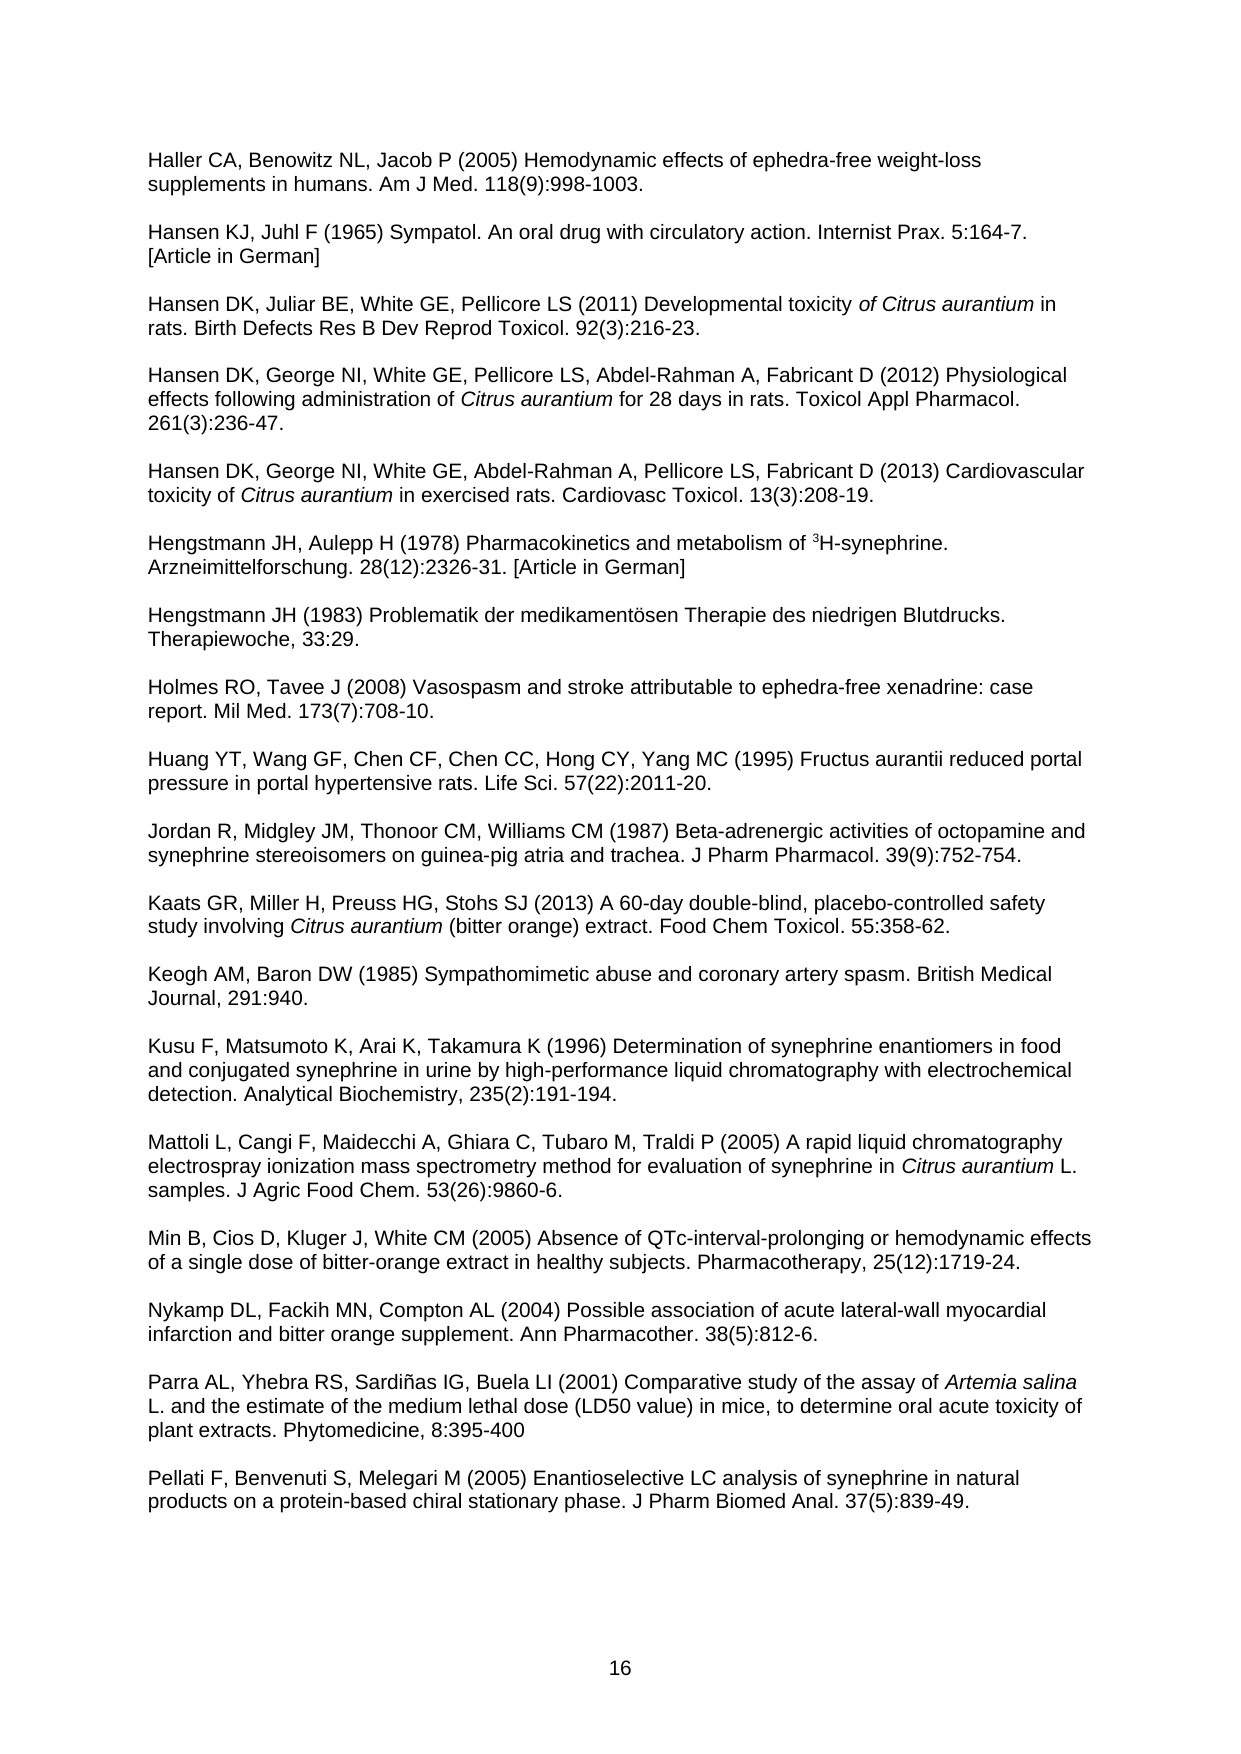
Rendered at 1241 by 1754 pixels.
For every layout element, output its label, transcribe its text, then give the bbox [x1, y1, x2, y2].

text Nykamp DL, Fackih MN, Compton AL (2004) Possible association of acute lateral-wall myocardial infarction and bitter orange supplement. Ann Pharmacother. 38(5):812-6. [148, 1298, 1092, 1346]
text Kusu F, Matsumoto K, Arai K, Takamura K (1996) Determination of synephrine enantiomers in food and conjugated synephrine in urine by high-performance liquid chromatography with electrochemical detection. Analytical Biochemistry, 235(2):191-194. [148, 1034, 1092, 1106]
text Hengstmann JH (1983) Problematik der medikamentösen Therapie des niedrigen Blutdrucks. Therapiewoche, 33:29. [148, 603, 1092, 651]
text Pellati F, Benvenuti S, Melegari M (2005) Enantioselective LC analysis of synephrine in natural products on a protein-based chiral stationary phase. J Pharm Biomed Anal. 37(5):839-49. [148, 1465, 1092, 1513]
text Haller CA, Benowitz NL, Jacob P (2005) Hemodynamic effects of ephedra-free weight-loss supplements in humans. Am J Med. 118(9):998-1003. [148, 148, 1092, 196]
text Hansen DK, George NI, White GE, Pellicore LS, Abdel-Rahman A, Fabricant D (2012) Physiological effects following administration of Citrus aurantium for 28 days in rats. Toxicol Appl Pharmacol. 261(3):236-47. [148, 363, 1092, 435]
text Min B, Cios D, Kluger J, White CM (2005) Absence of QTc-interval-prolonging or hemodynamic effects of a single dose of bitter-orange extract in healthy subjects. Pharmacotherapy, 25(12):1719-24. [148, 1226, 1092, 1274]
text Kaats GR, Miller H, Preuss HG, Stohs SJ (2013) A 60-day double-blind, placebo-controlled safety study involving Citrus aurantium (bitter orange) extract. Food Chem Toxicol. 55:358-62. [148, 890, 1092, 938]
text Hansen DK, Juliar BE, White GE, Pellicore LS (2011) Developmental toxicity of Citrus aurantium in rats. Birth Defects Res B Dev Reprod Toxicol. 92(3):216-23. [148, 291, 1092, 339]
text Jordan R, Midgley JM, Thonoor CM, Williams CM (1987) Beta-adrenergic activities of octopamine and synephrine stereoisomers on guinea-pig atria and trachea. J Pharm Pharmacol. 39(9):752-754. [148, 818, 1092, 866]
text Holmes RO, Tavee J (2008) Vasospasm and stroke attributable to ephedra-free xenadrine: case report. Mil Med. 173(7):708-10. [148, 675, 1092, 723]
text Mattoli L, Cangi F, Maidecchi A, Ghiara C, Tubaro M, Traldi P (2005) A rapid liquid chromatography electrospray ionization mass spectrometry method for evaluation of synephrine in Citrus aurantium L. samples. J Agric Food Chem. 53(26):9860-6. [148, 1130, 1092, 1202]
text Hansen DK, George NI, White GE, Abdel-Rahman A, Pellicore LS, Fabricant D (2013) Cardiovascular toxicity of Citrus aurantium in exercised rats. Cardiovasc Toxicol. 13(3):208-19. [148, 459, 1092, 507]
text Hengstmann JH, Aulepp H (1978) Pharmacokinetics and metabolism of 3H-synephrine. Arzneimittelforschung. 28(12):2326-31. [Article in German] [148, 531, 1092, 579]
text Huang YT, Wang GF, Chen CF, Chen CC, Hong CY, Yang MC (1995) Fructus aurantii reduced portal pressure in portal hypertensive rats. Life Sci. 57(22):2011-20. [148, 747, 1092, 794]
text Parra AL, Yhebra RS, Sardiñas IG, Buela LI (2001) Comparative study of the assay of Artemia salina L. and the estimate of the medium lethal dose (LD50 value) in mice, to determine oral acute toxicity of plant extracts. Phytomedicine, 8:395-400 [148, 1369, 1092, 1441]
text Keogh AM, Baron DW (1985) Sympathomimetic abuse and coronary artery spasm. British Medical Journal, 291:940. [148, 962, 1092, 1010]
text Hansen KJ, Juhl F (1965) Sympatol. An oral drug with circulatory action. Internist Prax. 5:164-7. [Article in German] [148, 219, 1092, 267]
